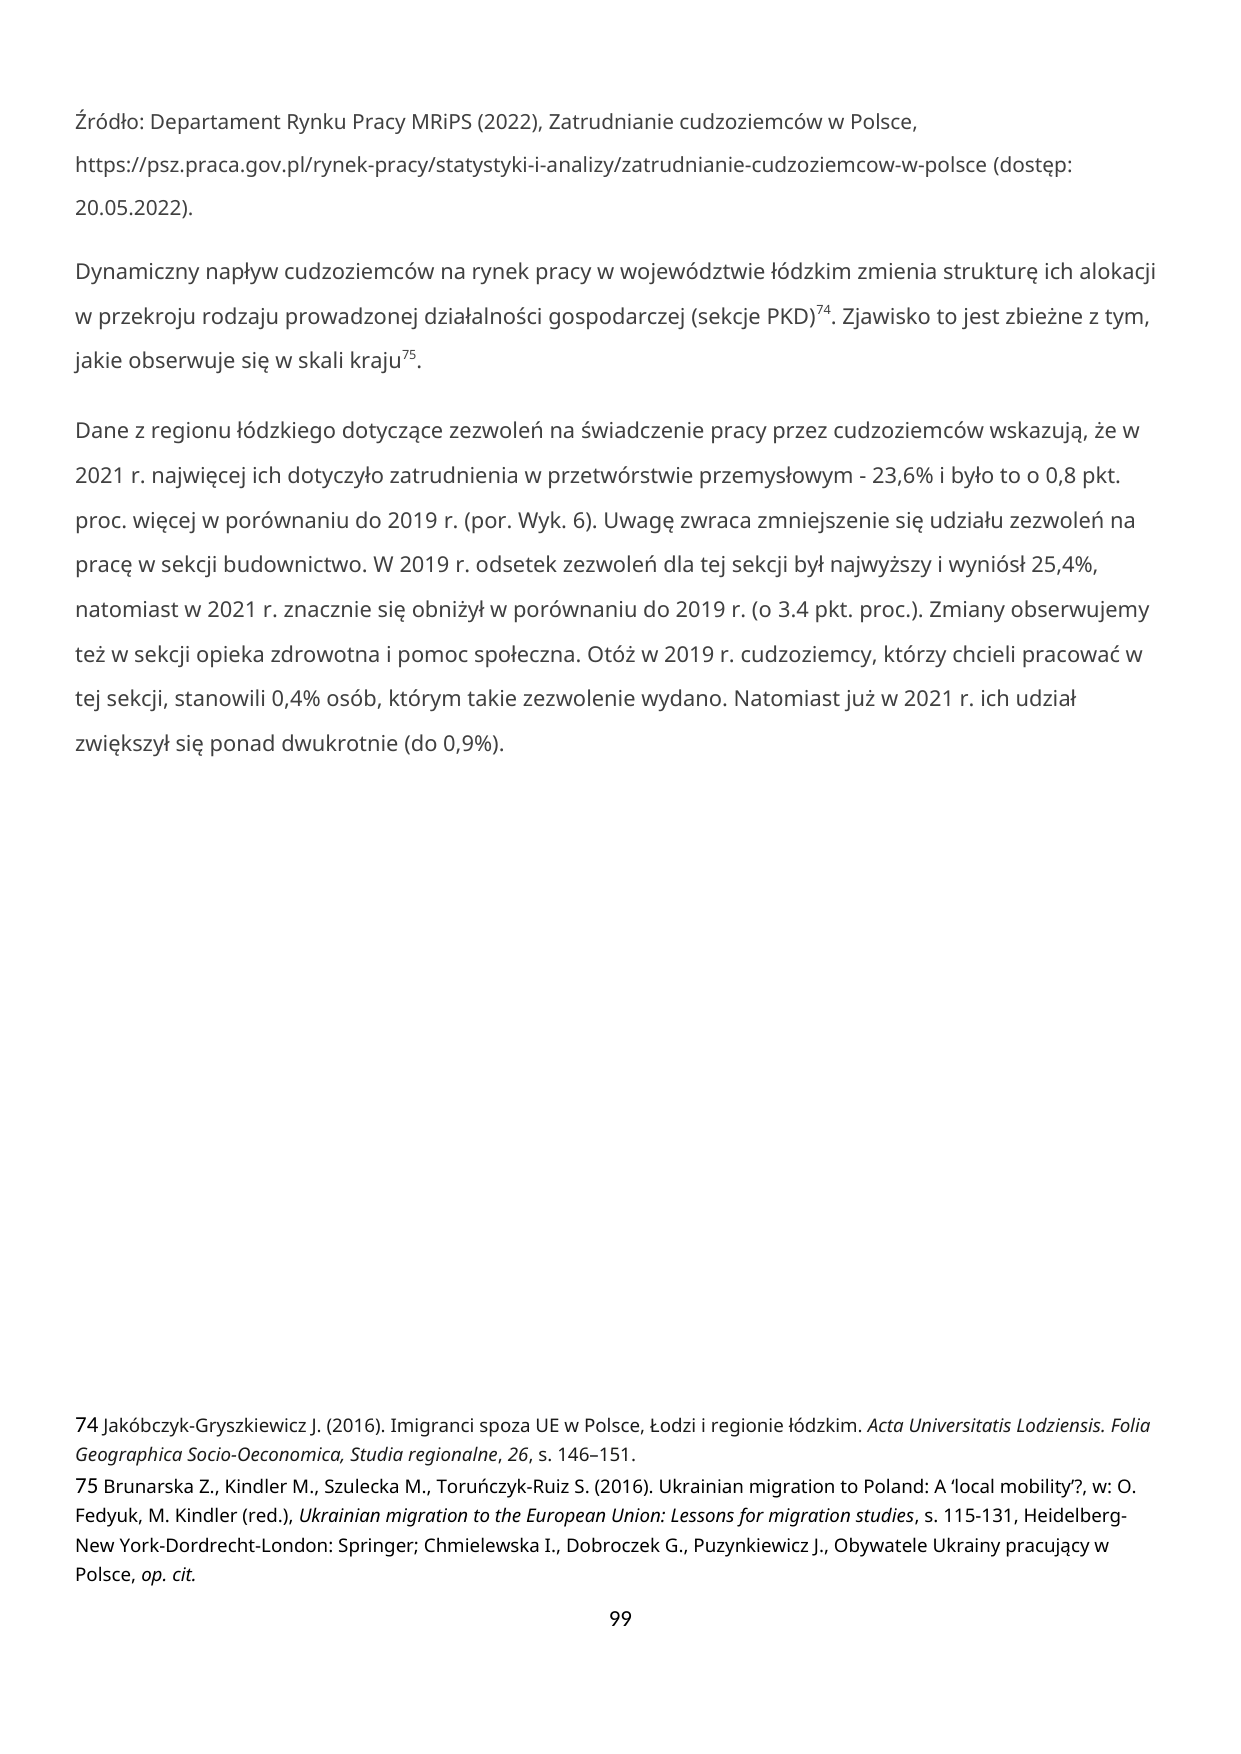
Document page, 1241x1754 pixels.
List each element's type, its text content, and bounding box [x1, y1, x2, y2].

text Dynamiczny napływ cudzoziemców na rynek pracy w województwie łódzkim zmienia strukturę ich alokacji w przekroju rodzaju prowadzonej działalności gospodarczej (sekcje PKD). Zjawisko to jest zbieżne z tym, jakie obserwuje się w skali kraju. [75, 256, 1165, 375]
text Źródło: Departament Rynku Pracy MRiPS (2022), Zatrudnianie cudzoziemców w Polsce, https://psz.praca.gov.pl/rynek-pracy/statystyki-i-analizy/zatrudnianie-cudzoziemcow-w-polsce (dostęp: 20.05.2022). [75, 107, 1165, 221]
text Dane z regionu łódzkiego dotyczące zezwoleń na świadczenie pracy przez cudzoziemców wskazują, że w 2021 r. najwięcej ich dotyczyło zatrudnienia w przetwórstwie przemysłowym - 23,6% i było to o 0,8 pkt. proc. więcej w porównaniu do 2019 r. (por. Wyk. 6). Uwagę zwraca zmniejszenie się udziału zezwoleń na pracę w sekcji budownictwo. W 2019 r. odsetek zezwoleń dla tej sekcji był najwyższy i wyniósł 25,4%, natomiast w 2021 r. znacznie się obniżył w porównaniu do 2019 r. (o 3.4 pkt. proc.). Zmiany obserwujemy też w sekcji opieka zdrowotna i pomoc społeczna. Otóż w 2019 r. cudzoziemcy, którzy chcieli pracować w tej sekcji, stanowili 0,4% osób, którym takie zezwolenie wydano. Natomiast już w 2021 r. ich udział zwiększył się ponad dwukrotnie (do 0,9%). [75, 415, 1165, 758]
